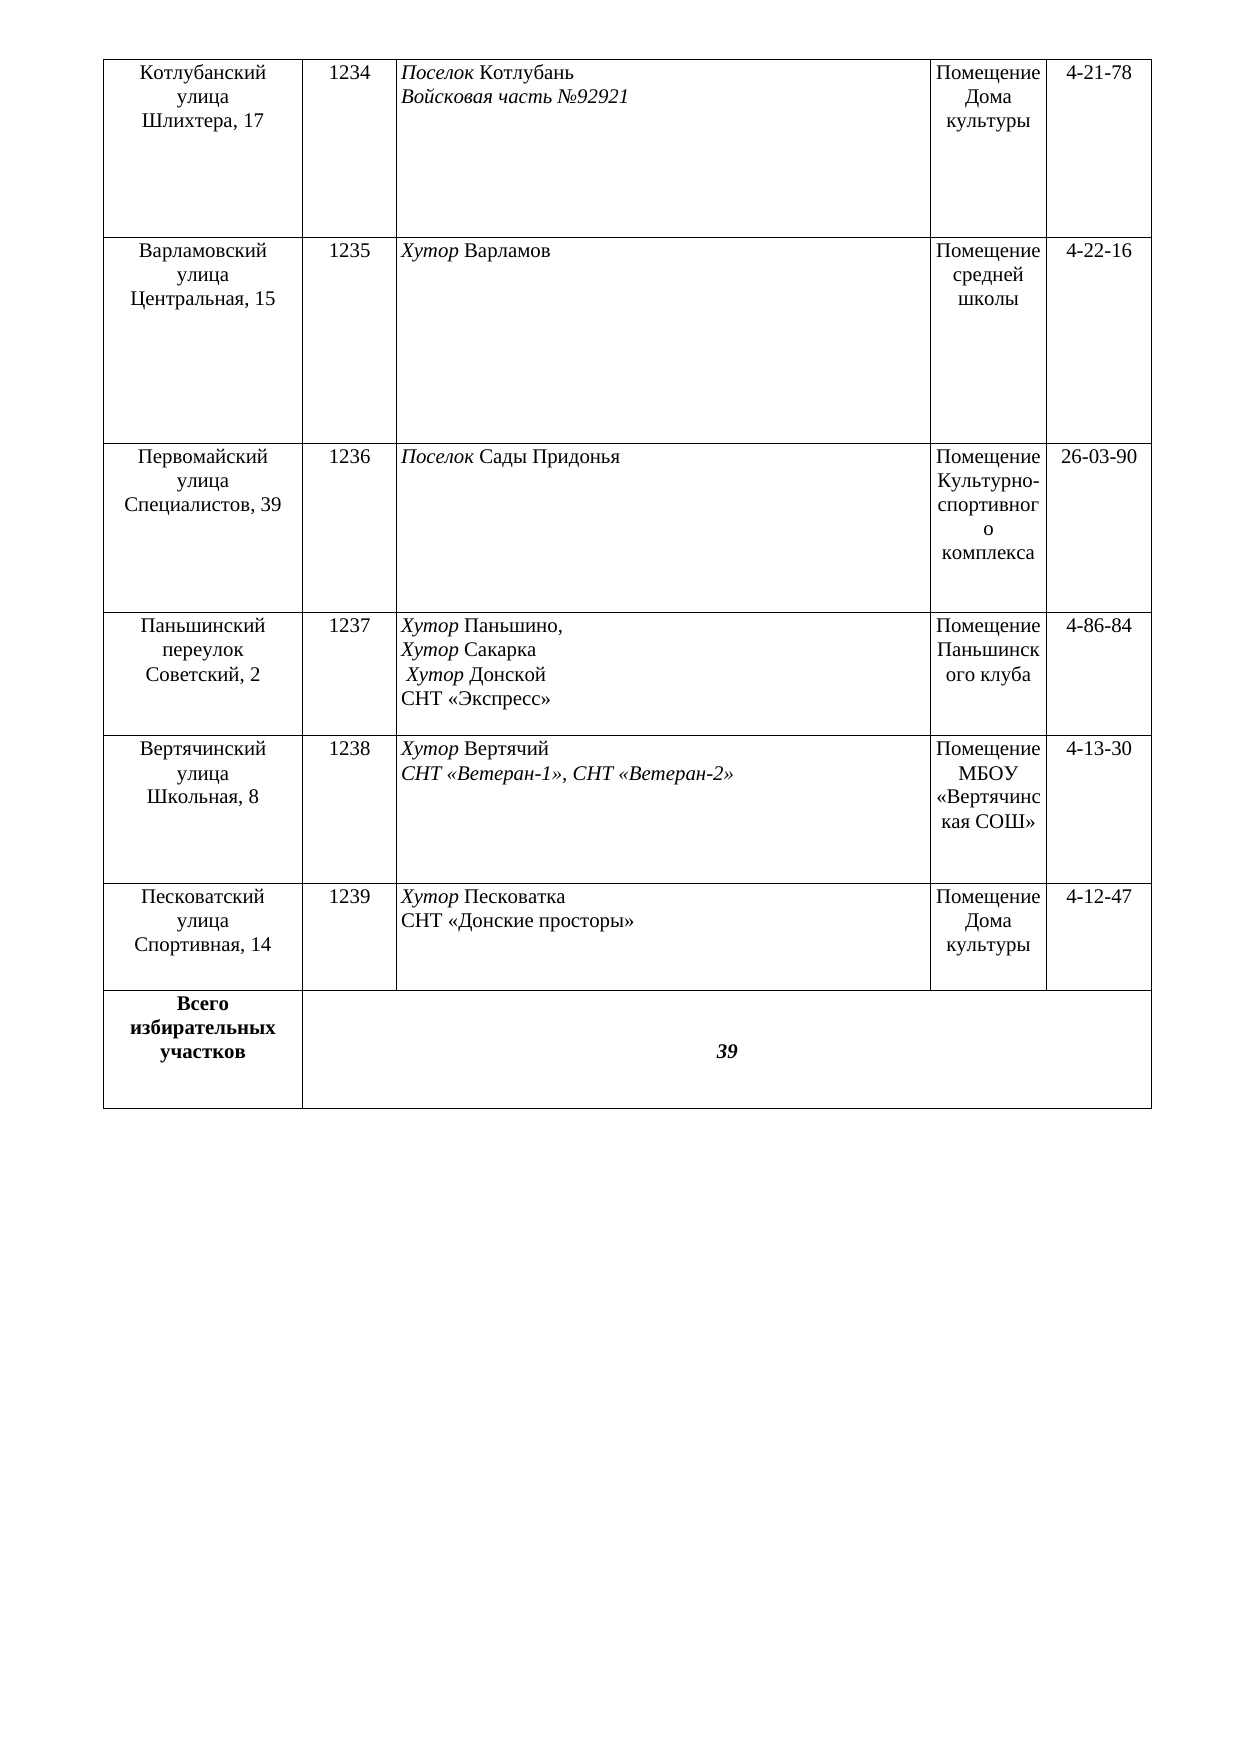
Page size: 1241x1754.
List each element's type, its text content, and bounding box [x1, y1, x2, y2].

table_cell Поселок Сады Придонья [397, 444, 930, 612]
table_cell Хутор Вертячий СНТ «Ветеран-1», СНТ «Ветеран-2» [397, 736, 930, 883]
table_cell Помещение средней школы [931, 238, 1046, 443]
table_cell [931, 60, 1046, 237]
table_cell Варламовский улица Центральная, 15 [104, 238, 302, 443]
table_cell 4-86-84 [1047, 613, 1151, 735]
table_cell 4-12-47 [1047, 884, 1151, 990]
table_cell 1236 [303, 444, 396, 612]
table_cell 1239 [303, 884, 396, 990]
table_cell Котлубанский улица Шлихтера, 17 [104, 60, 302, 237]
table_cell 4-22-16 [1047, 238, 1151, 443]
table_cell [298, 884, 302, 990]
table_cell 4-21-78 [1047, 60, 1151, 237]
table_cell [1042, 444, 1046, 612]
table_cell Первомайский улица Специалистов, 39 [104, 444, 302, 612]
table_cell Хутор Паньшино, Хутор Сакарка Хутор Донской СНТ «Экспресс» [397, 613, 930, 735]
table_cell Помещение Паньшинского клуба [931, 613, 1046, 735]
table_cell 1235 [303, 238, 396, 443]
table_cell 26-03-90 [1047, 444, 1151, 612]
table_cell Хутор Варламов [397, 238, 930, 443]
table_cell Помещение Дома культуры [931, 884, 1046, 990]
table_cell 1238 [303, 736, 396, 883]
table_cell Поселок Котлубань Войсковая часть №92921 [397, 60, 930, 237]
table_cell Паньшинский переулок Советский, 2 [104, 613, 302, 735]
table_cell Помещение МБОУ «Вертячинская СОШ» [931, 736, 1046, 883]
table_cell 1237 [303, 613, 396, 735]
table_cell 4-13-30 [1047, 736, 1151, 883]
table_cell Всего избирательных участков [104, 991, 302, 1108]
table_cell Хутор Песковатка СНТ «Донские просторы» [397, 884, 930, 990]
table_cell Вертячинский улица Школьная, 8 [104, 736, 302, 883]
table_cell 39 [303, 991, 1151, 1108]
table_cell 1234 [303, 60, 396, 237]
